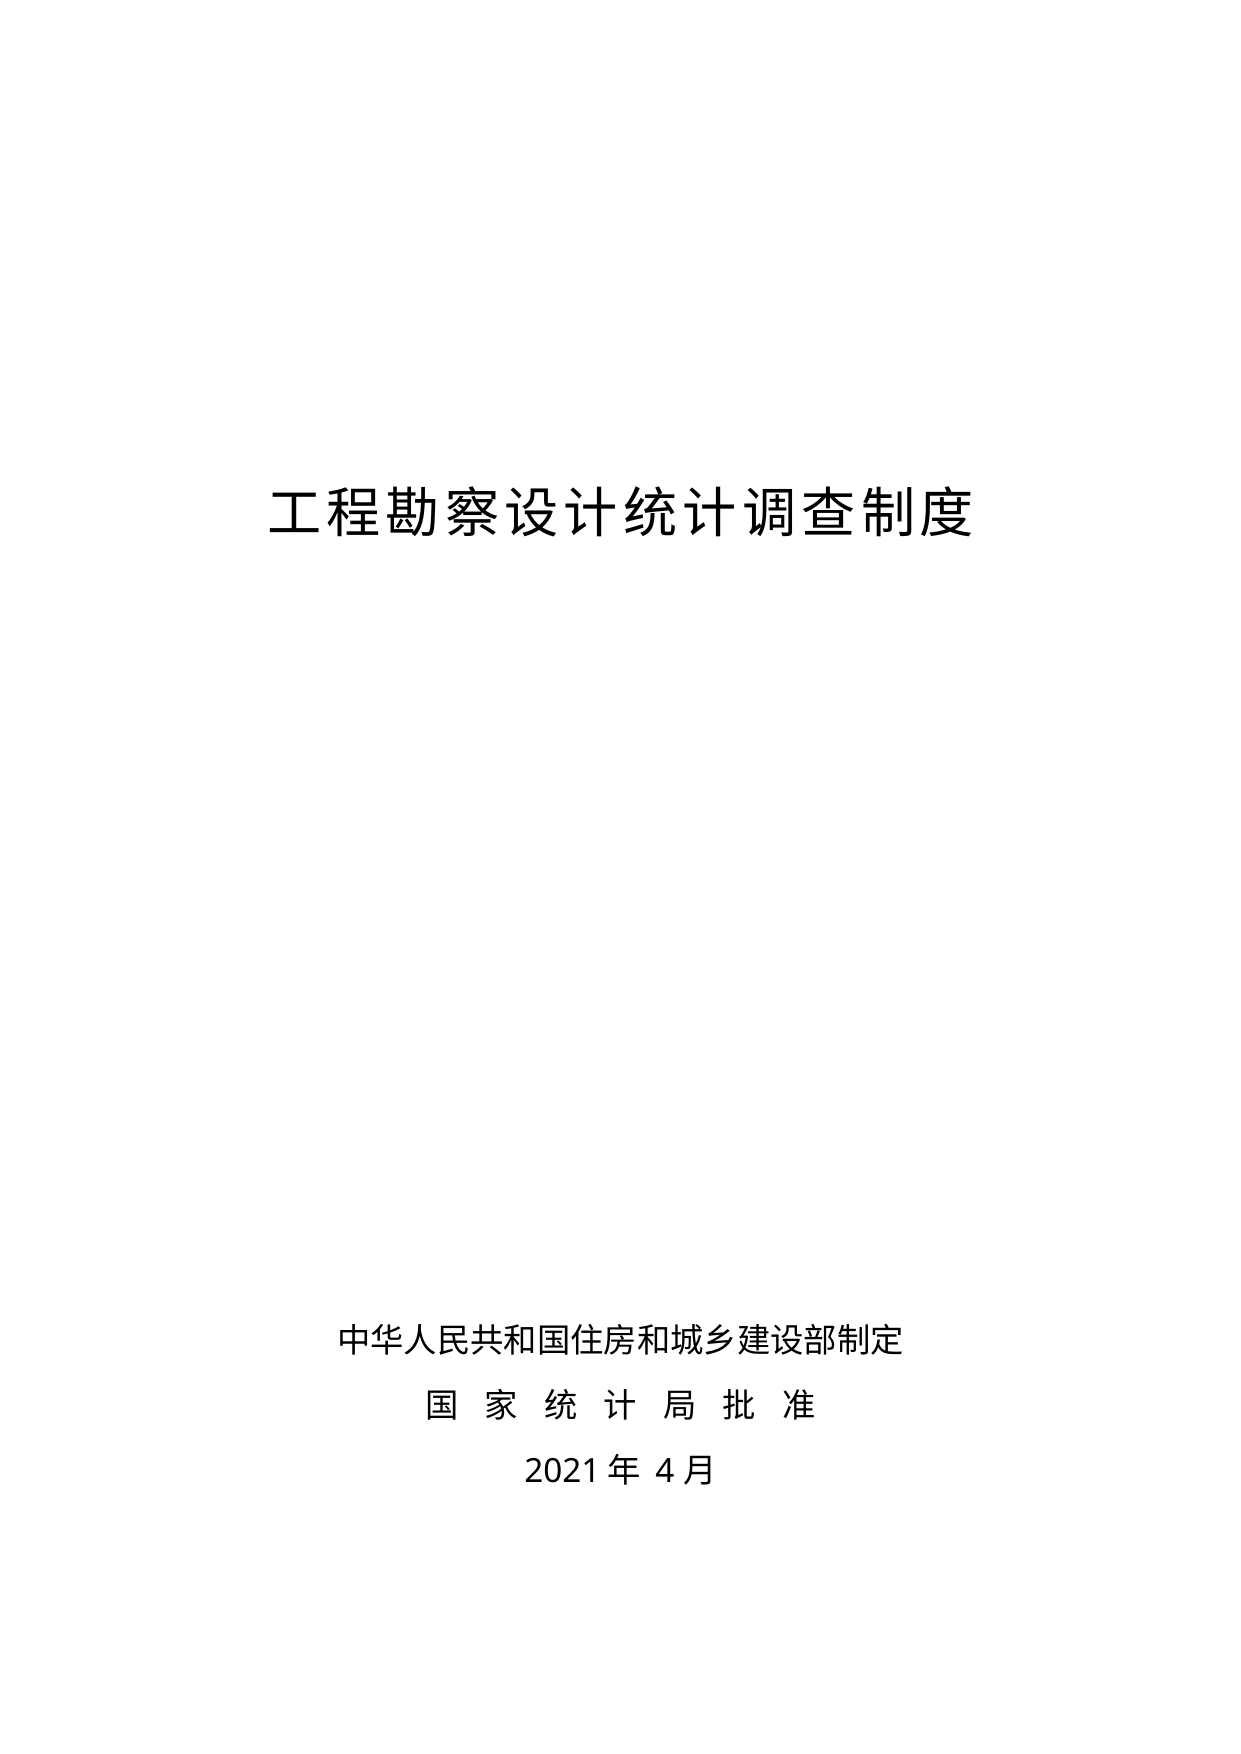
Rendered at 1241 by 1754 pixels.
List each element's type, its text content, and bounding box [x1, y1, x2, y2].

text 国 家 统 计 局 批 准 [148, 1371, 1092, 1436]
text 2021年 4 月 [148, 1436, 1092, 1501]
text 工程勘察设计统计调查制度 [148, 461, 1092, 558]
text 中华人民共和国住房和城乡建设部制定 [148, 1306, 1092, 1371]
